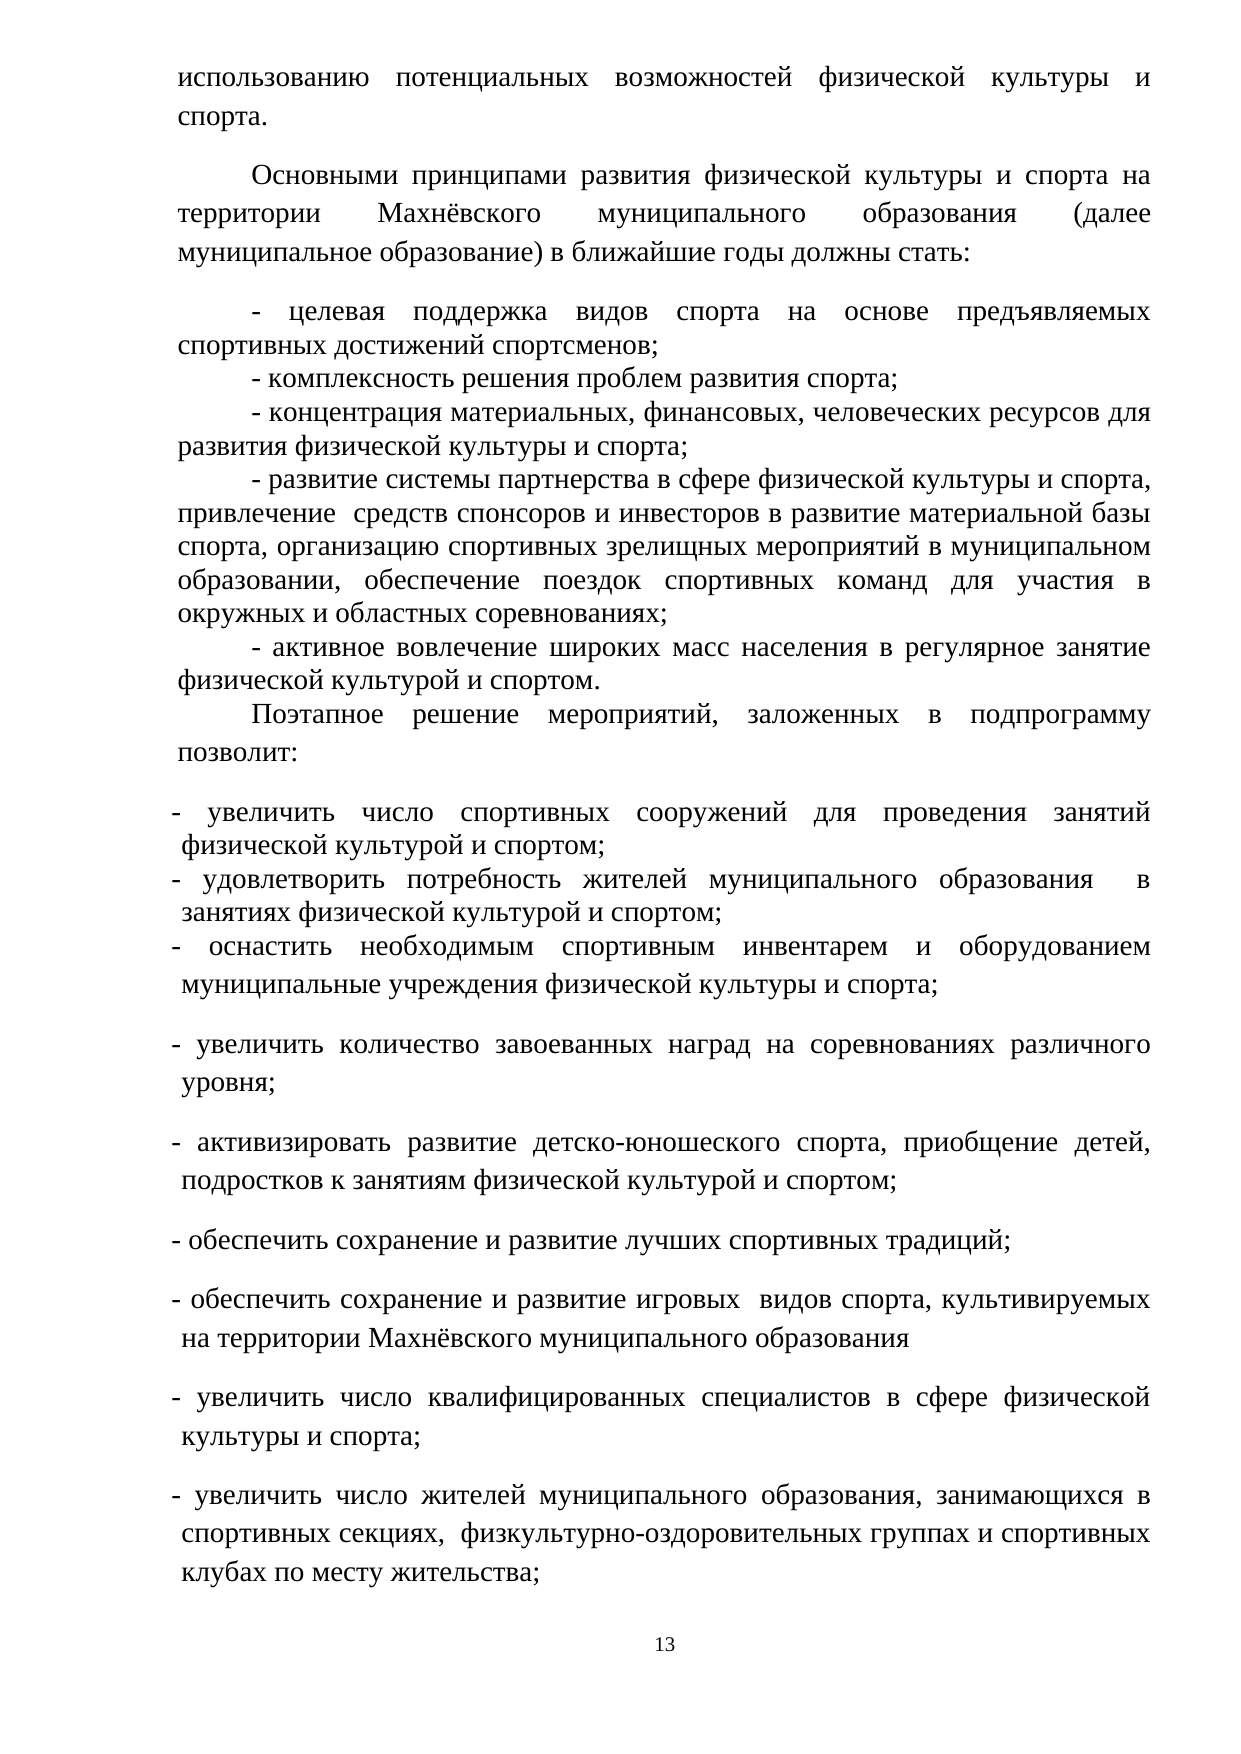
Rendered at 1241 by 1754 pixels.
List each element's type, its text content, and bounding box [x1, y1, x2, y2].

text - оснастить необходимым спортивным инвентарем и оборудованием муниципальные учреждения физической культуры и спорта; [171, 928, 1152, 1000]
text - обеспечить сохранение и развитие лучших спортивных традиций; [171, 1222, 1152, 1255]
text - увеличить количество завоеванных наград на соревнованиях различного уровня; [171, 1026, 1152, 1098]
text - целевая поддержка видов спорта на основе предъявляемых спортивных достижений спортсменов; [177, 293, 1152, 361]
text - удовлетворить потребность жителей муниципального образования в занятиях физической культурой и спортом; [171, 861, 1152, 928]
text - комплексность решения проблем развития спорта; [177, 361, 1152, 394]
text - развитие системы партнерства в сфере физической культуры и спорта, привлечение средств спонсоров и инвесторов в развитие материальной базы спорта, организацию спортивных зрелищных мероприятий в муниципальном образовании, обеспечение поездок спортивных команд для участия в окружных и областных соревнованиях; [177, 461, 1152, 629]
text Основными принципами развития физической культуры и спорта на территории Махнёвского муниципального образования (далее муниципальное образование) в ближайшие годы должны стать: [177, 157, 1152, 268]
text Поэтапное решение мероприятий, заложенных в подпрограмму позволит: [177, 696, 1152, 768]
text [177, 59, 1152, 131]
text - увеличить число квалифицированных специалистов в сфере физической культуры и спорта; [171, 1379, 1152, 1451]
text - активное вовлечение широких масс населения в регулярное занятие физической культурой и спортом. [177, 629, 1152, 696]
text - концентрация материальных, финансовых, человеческих ресурсов для развития физической культуры и спорта; [177, 394, 1152, 461]
text - активизировать развитие детско-юношеского спорта, приобщение детей, подростков к занятиям физической культурой и спортом; [171, 1124, 1152, 1196]
text - увеличить число жителей муниципального образования, занимающихся в спортивных секциях, физкультурно-оздоровительных группах и спортивных клубах по месту жительства; [171, 1477, 1152, 1588]
text - обеспечить сохранение и развитие игровых видов спорта, культивируемых на территории Махнёвского муниципального образования [171, 1281, 1152, 1353]
text - увеличить число спортивных сооружений для проведения занятий физической культурой и спортом; [171, 794, 1152, 861]
